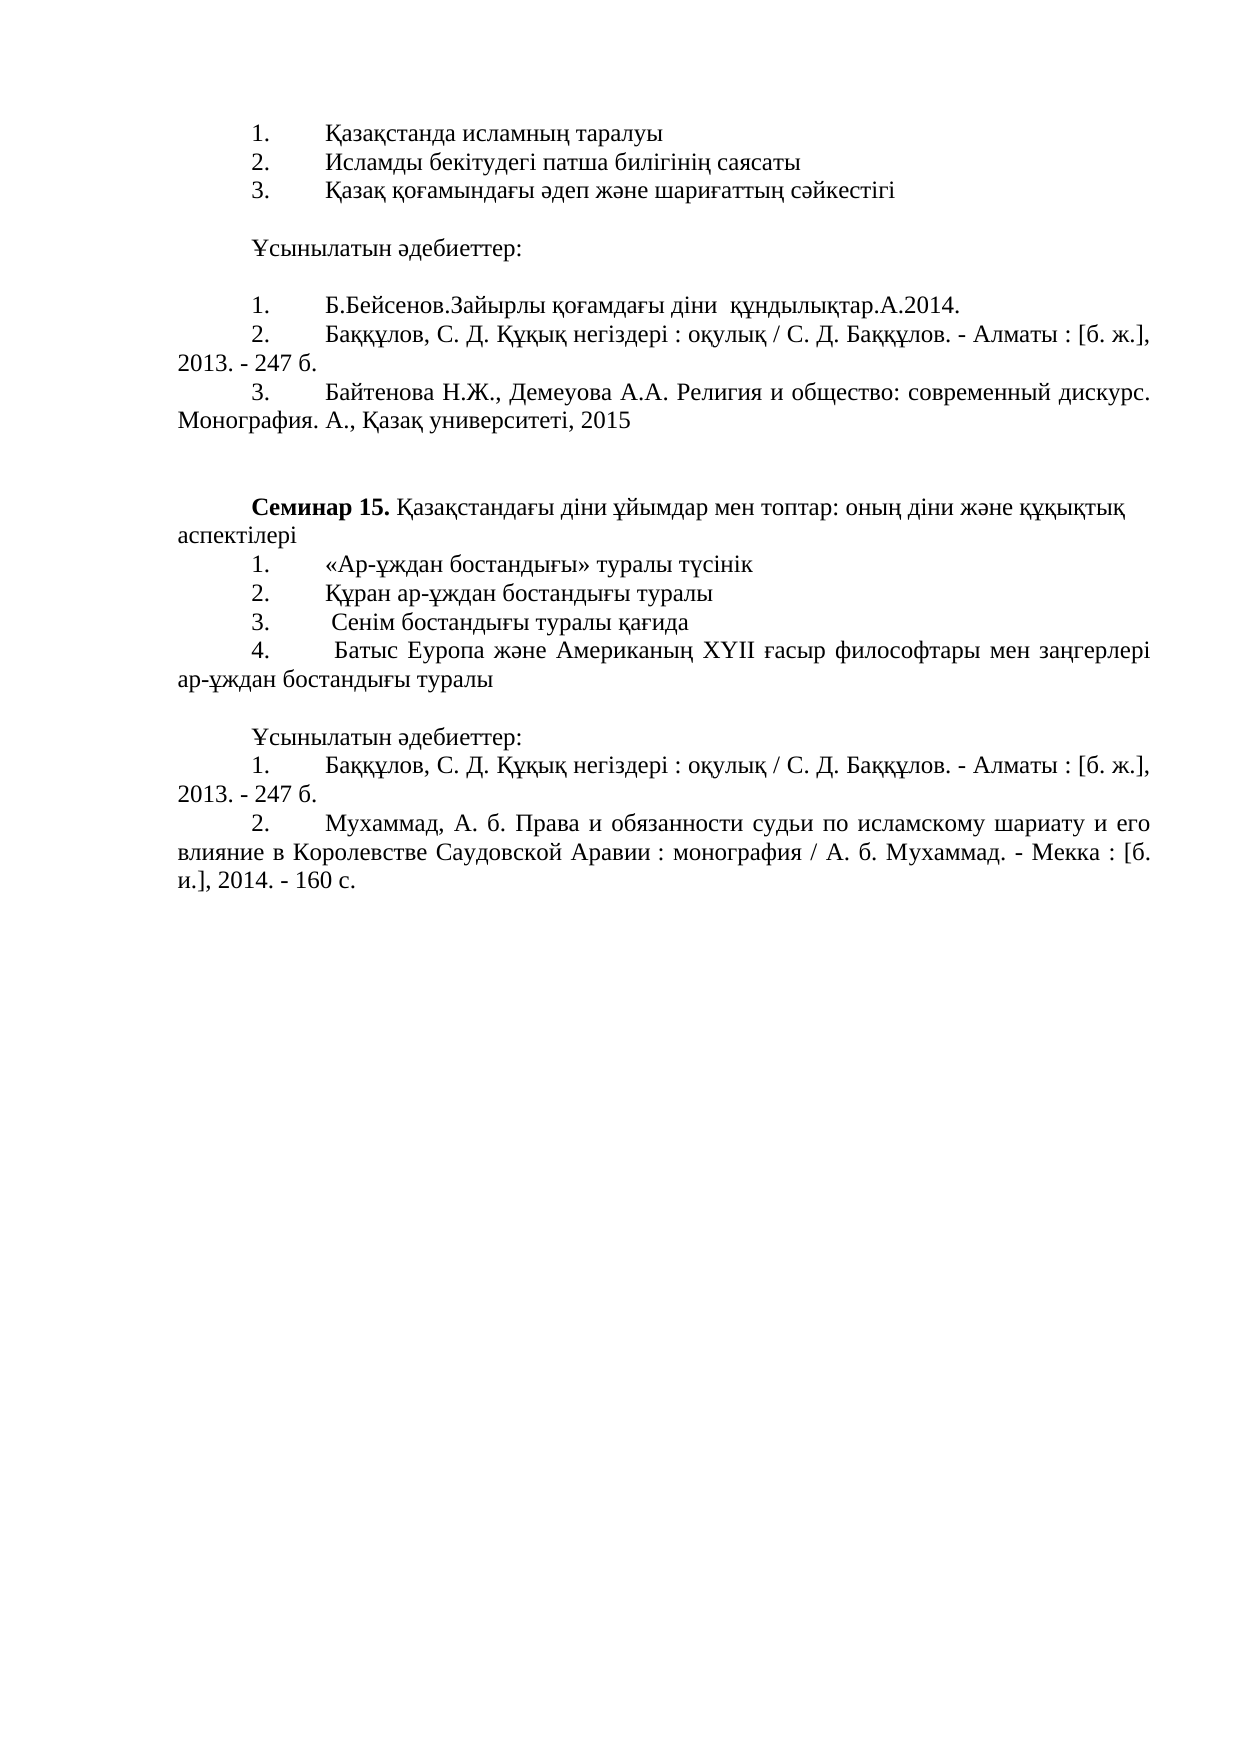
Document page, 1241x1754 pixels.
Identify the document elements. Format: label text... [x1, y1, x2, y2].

list Құран ар-ұждан бостандығы туралы [177, 578, 1152, 607]
list «Ар-ұждан бостандығы» туралы түсінік [177, 549, 1152, 578]
list Мухаммад, А. б. Права и обязанности судьи по исламскому шариату и его влияние в Королевстве Саудовской Аравии : монография / А. б. Мухаммад. - Мекка : [б. и.], 2014. - 160 с. [177, 808, 1152, 894]
text Ұсынылатын әдебиеттер: [177, 722, 1152, 751]
list Батыс Еуропа және Американың ХҮІІ ғасыр философтары мен заңгерлері ар-ұждан бостандығы туралы [177, 636, 1152, 693]
list Баққұлов, С. Д. Құқық негіздері : оқулық / С. Д. Баққұлов. - Алматы : [б. ж.], 2013. - 247 б. [177, 751, 1152, 808]
text Семинар 15. Қазақстандағы діни ұйымдар мен топтар: оның діни және құқықтық аспектілері [177, 492, 1152, 549]
list Баққұлов, С. Д. Құқық негіздері : оқулық / С. Д. Баққұлов. - Алматы : [б. ж.], 2013. - 247 б. [177, 319, 1152, 377]
list Қазақ қоғамындағы әдеп және шариғаттың сәйкестігі [177, 176, 1152, 204]
list Б.Бейсенов.Зайырлы қоғамдағы діни құндылықтар.А.2014. [177, 291, 1152, 319]
list Қазақстанда исламның таралуы [177, 118, 1152, 147]
list Байтенова Н.Ж., Демеуова А.А. Религия и общество: современный дискурс. Монография. А., Қазақ университеті, 2015 [177, 377, 1152, 434]
text Ұсынылатын әдебиеттер: [177, 233, 1152, 262]
list Исламды бекітудегі патша билігінің саясаты [177, 147, 1152, 176]
list Сенім бостандығы туралы қағида [177, 607, 1152, 636]
